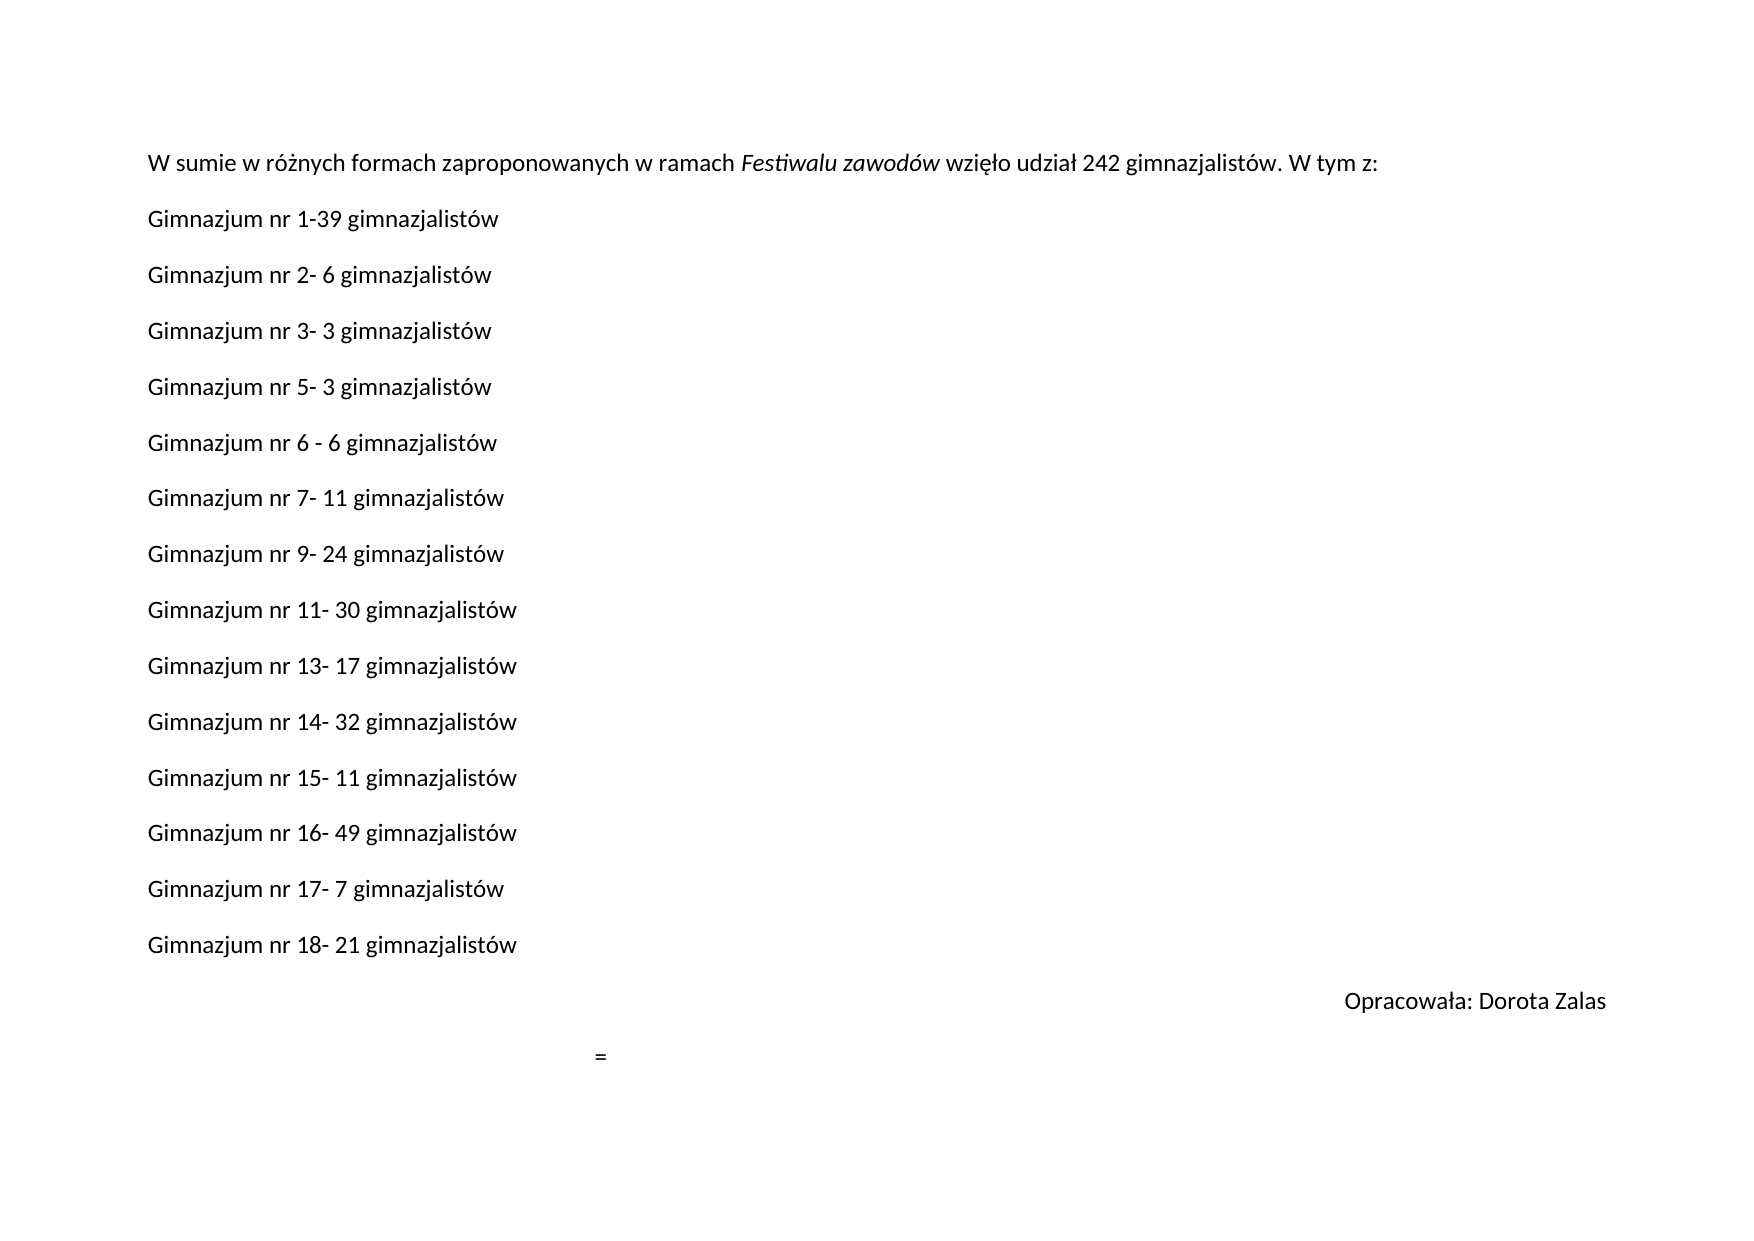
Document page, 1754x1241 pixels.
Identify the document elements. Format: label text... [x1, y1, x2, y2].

text Gimnazjum nr 13- 17 gimnazjalistów [148, 650, 1606, 681]
text W sumie w różnych formach zaproponowanych w ramach Festiwalu zawodów wzięło udział 242 gimnazjalistów. W tym z: [148, 148, 1606, 178]
text Gimnazjum nr 11- 30 gimnazjalistów [148, 594, 1606, 625]
text Gimnazjum nr 2- 6 gimnazjalistów [148, 259, 1606, 290]
text Gimnazjum nr 16- 49 gimnazjalistów [148, 818, 1606, 848]
text Gimnazjum nr 6 - 6 gimnazjalistów [148, 427, 1606, 457]
text Gimnazjum nr 5- 3 gimnazjalistów [148, 371, 1606, 401]
text Gimnazjum nr 15- 11 gimnazjalistów [148, 762, 1606, 792]
text Gimnazjum nr 18- 21 gimnazjalistów [148, 929, 1606, 960]
text Gimnazjum nr 17- 7 gimnazjalistów [148, 873, 1606, 904]
text Gimnazjum nr 3- 3 gimnazjalistów [148, 315, 1606, 346]
text Opracowała: Dorota Zalas [148, 985, 1606, 1016]
text Gimnazjum nr 9- 24 gimnazjalistów [148, 538, 1606, 569]
text Gimnazjum nr 14- 32 gimnazjalistów [148, 706, 1606, 736]
text = [148, 1041, 1606, 1071]
text Gimnazjum nr 7- 11 gimnazjalistów [148, 483, 1606, 513]
text Gimnazjum nr 1-39 gimnazjalistów [148, 203, 1606, 234]
